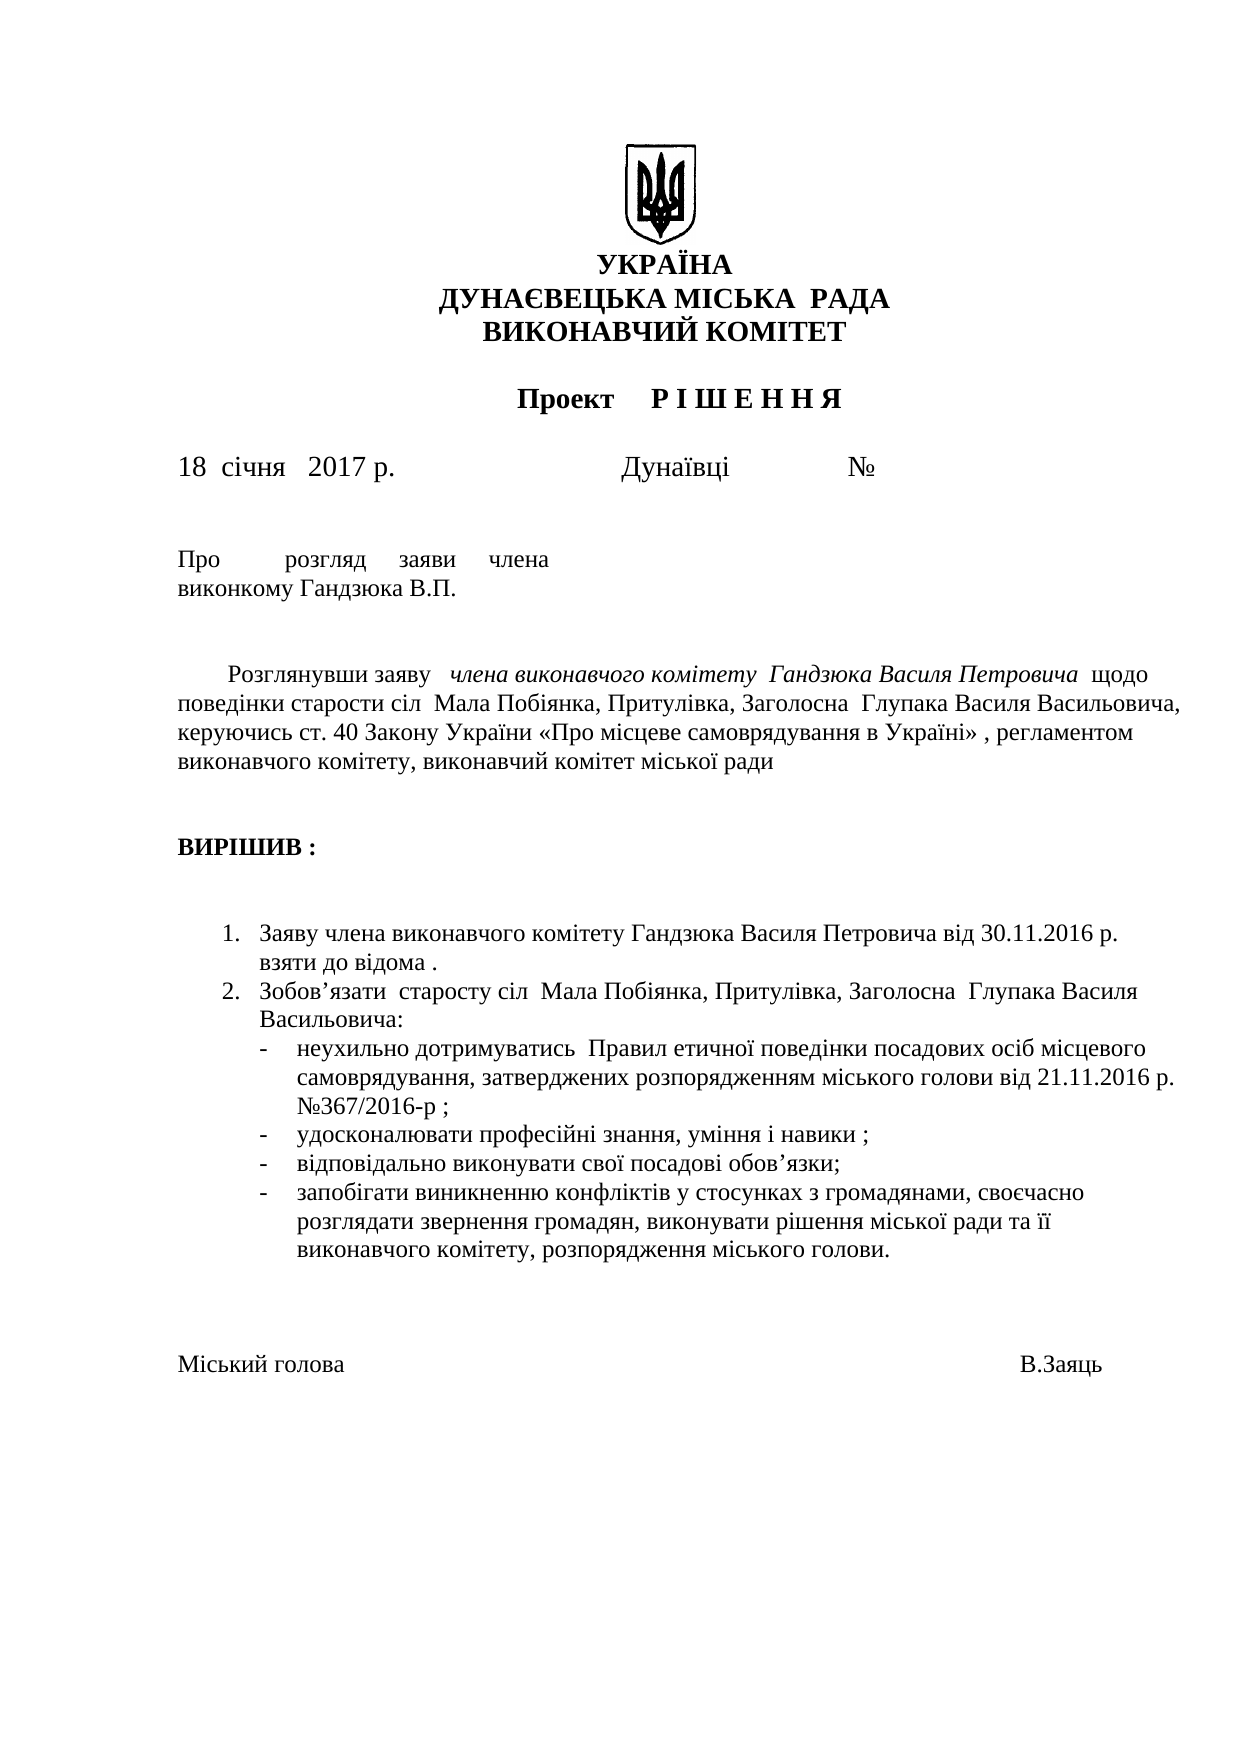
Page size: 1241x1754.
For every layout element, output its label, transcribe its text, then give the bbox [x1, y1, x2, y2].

picture [625, 144, 697, 245]
list відповідально виконувати свої посадові обов’язки; [259, 1148, 1181, 1177]
list запобігати виникненню конфліктів у стосунках з громадянами, своєчасно розглядати звернення громадян, виконувати рішення міської ради та її виконавчого комітету, розпорядження міського голови. [259, 1177, 1181, 1263]
text Міський голова В.Заяць [177, 1349, 1176, 1378]
list неухильно дотримуватись Правил етичної поведінки посадових осіб місцевого самоврядування, затверджених розпорядженням міського голови від 21.11.2016 р. №367/2016-р ; [259, 1033, 1181, 1119]
list Зобов’язати старосту сіл Мала Побіянка, Притулівка, Заголосна Глупака Василя Васильовича: [222, 976, 1181, 1033]
text виконавчий комітет [147, 314, 1181, 348]
text Розглянувши заяву члена виконавчого комітету Гандзюка Василя Петровича щодо поведінки старости сіл Мала Побіянка, Притулівка, Заголосна Глупака Василя Васильовича, керуючись ст. 40 Закону України «Про місцеве самоврядування в Україні» , регламентом виконавчого комітету, виконавчий комітет міської ради [177, 659, 1181, 774]
list удосконалювати професійні знання, уміння і навики ; [259, 1119, 1181, 1148]
text Про розгляд заяви члена виконкому Гандзюка В.П. [177, 544, 549, 602]
text 18 січня 2017 р. Дунаївці № [177, 449, 1181, 482]
list Заяву члена виконавчого комітету Гандзюка Василя Петровича від 30.11.2016 р. взяти до відома . [222, 918, 1181, 976]
text Проект Р І Ш Е Н Н Я [177, 382, 1181, 415]
text ВИРІШИВ : [177, 832, 1181, 861]
text Дунаєвецька міська рада [147, 281, 1181, 314]
text УКРАЇНА [147, 247, 1181, 281]
